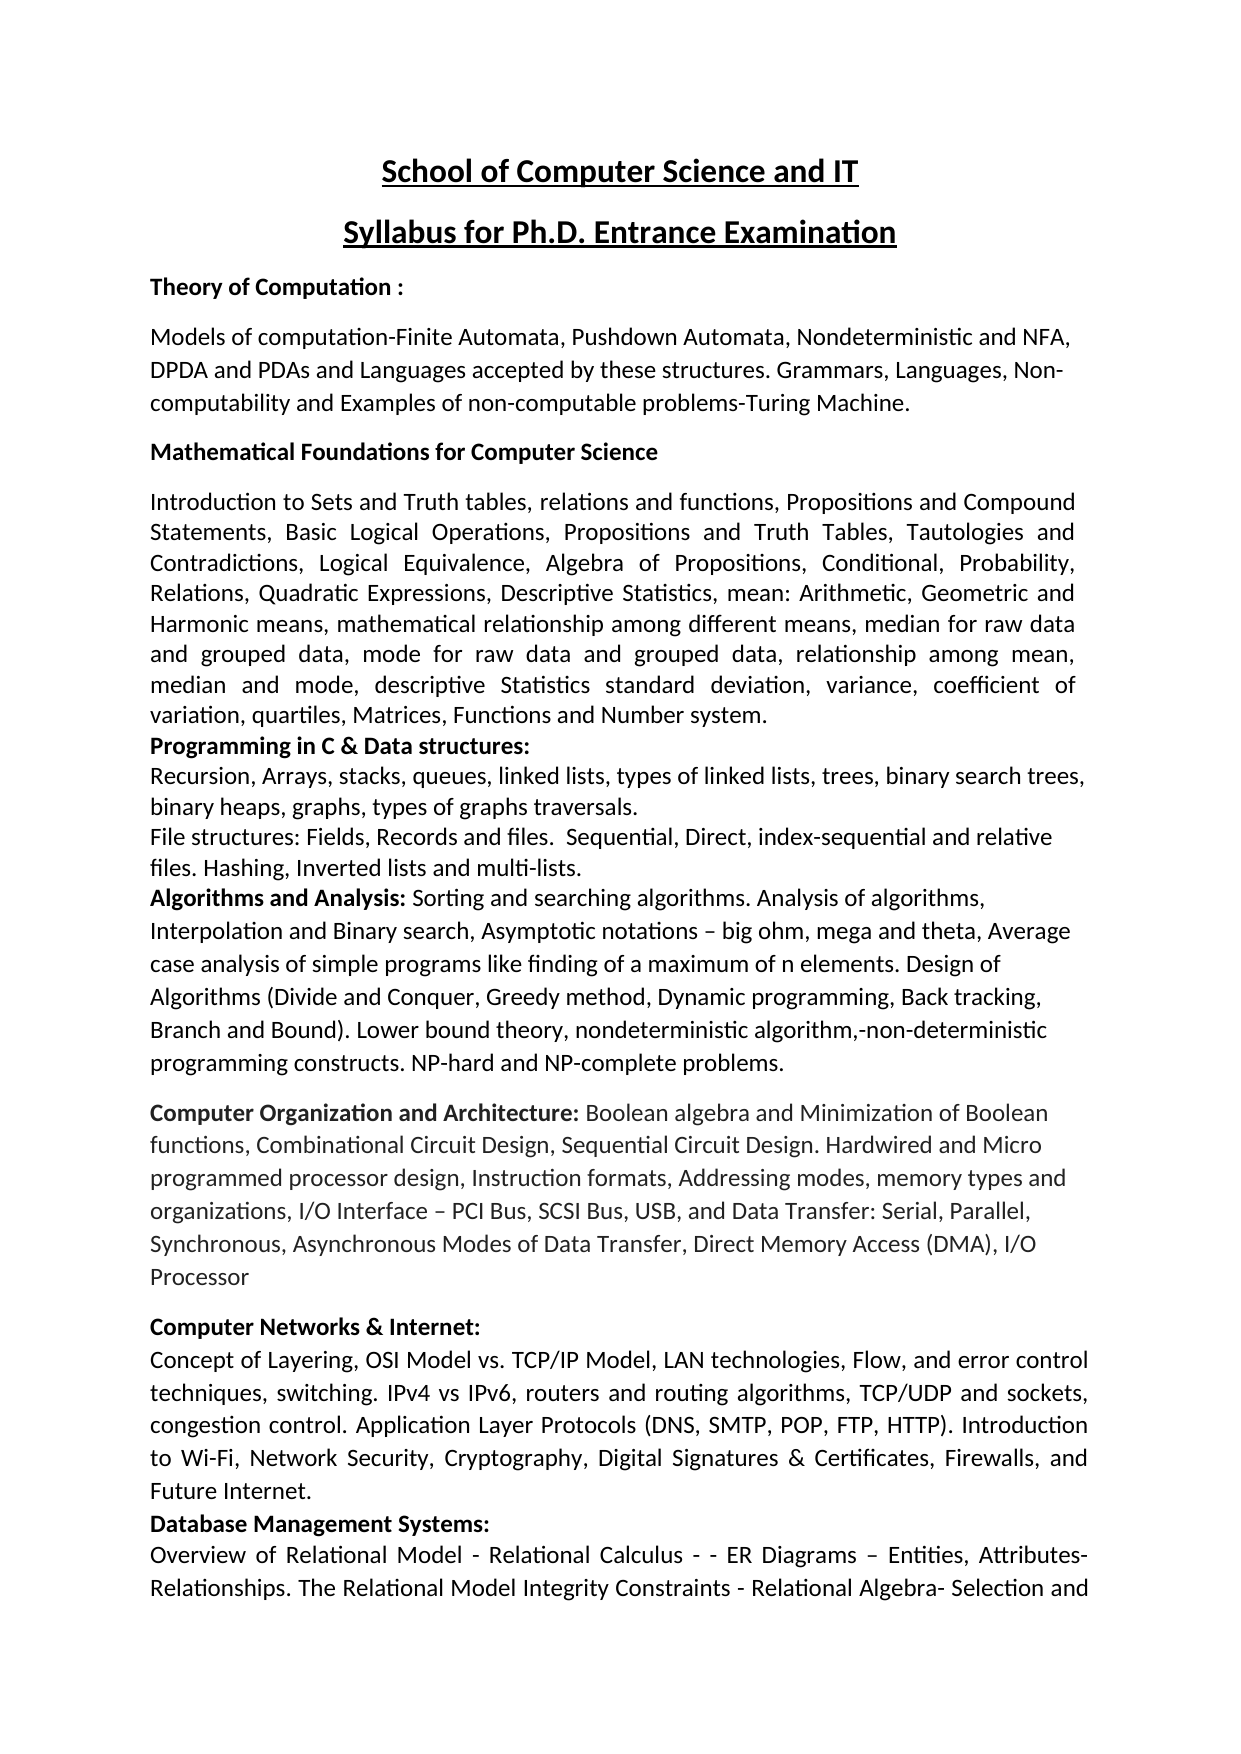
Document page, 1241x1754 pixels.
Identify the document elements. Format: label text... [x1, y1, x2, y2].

text Syllabus for Ph.D. Entrance Examination [150, 211, 1090, 251]
text Introduction to Sets and Truth tables, relations and functions, Propositions and Compound Statements, Basic Logical Operations, Propositions and Truth Tables, Tautologies and Contradictions, Logical Equivalence, Algebra of Propositions, Conditional, Probability, Relations, Quadratic Expressions, Descriptive Statistics, mean: Arithmetic, Geometric and Harmonic means, mathematical relationship among different means, median for raw data and grouped data, mode for raw data and grouped data, relationship among mean, median and mode, descriptive Statistics standard deviation, variance, coefficient of variation, quartiles, Matrices, Functions and Number system. [150, 486, 1077, 730]
text Models of computation-Finite Automata, Pushdown Automata, Nondeterministic and NFA, DPDA and PDAs and Languages accepted by these structures. Grammars, Languages, Non-computability and Examples of non-computable problems-Turing Machine. [150, 321, 1090, 417]
text Computer Networks & Internet: [150, 1311, 1090, 1341]
text Recursion, Arrays, stacks, queues, linked lists, types of linked lists, trees, binary search trees, binary heaps, graphs, types of graphs traversals. File structures: Fields, Records and files. Sequential, Direct, index-sequential and relative files. Hashing, Inverted lists and multi-lists. [150, 761, 1090, 883]
text Computer Organization and Architecture: Boolean algebra and Minimization of Boolean functions, Combinational Circuit Design, Sequential Circuit Design. Hardwired and Micro programmed processor design, Instruction formats, Addressing modes, memory types and organizations, I/O Interface – PCI Bus, SCSI Bus, USB, and Data Transfer: Serial, Parallel, Synchronous, Asynchronous Modes of Data Transfer, Direct Memory Access (DMA), I/O Processor [150, 1097, 1090, 1292]
text Database Management Systems: [150, 1508, 1090, 1539]
text Theory of Computation : [150, 271, 1090, 302]
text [150, 1539, 1090, 1602]
text School of Computer Science and IT [150, 150, 1090, 191]
text Mathematical Foundations for Computer Science [150, 436, 1090, 467]
text Programming in C & Data structures: [150, 730, 1090, 761]
text Concept of Layering, OSI Model vs. TCP/IP Model, LAN technologies, Flow, and error control techniques, switching. IPv4 vs IPv6, routers and routing algorithms, TCP/UDP and sockets, congestion control. Application Layer Protocols (DNS, SMTP, POP, FTP, HTTP). Introduction to Wi-Fi, Network Security, Cryptography, Digital Signatures & Certificates, Firewalls, and Future Internet. [150, 1344, 1090, 1506]
text Algorithms and Analysis: Sorting and searching algorithms. Analysis of algorithms, Interpolation and Binary search, Asymptotic notations – big ohm, mega and theta, Average case analysis of simple programs like finding of a maximum of n elements. Design of Algorithms (Divide and Conquer, Greedy method, Dynamic programming, Back tracking, Branch and Bound). Lower bound theory, nondeterministic algorithm,-non-deterministic programming constructs. NP-hard and NP-complete problems. [150, 883, 1090, 1078]
